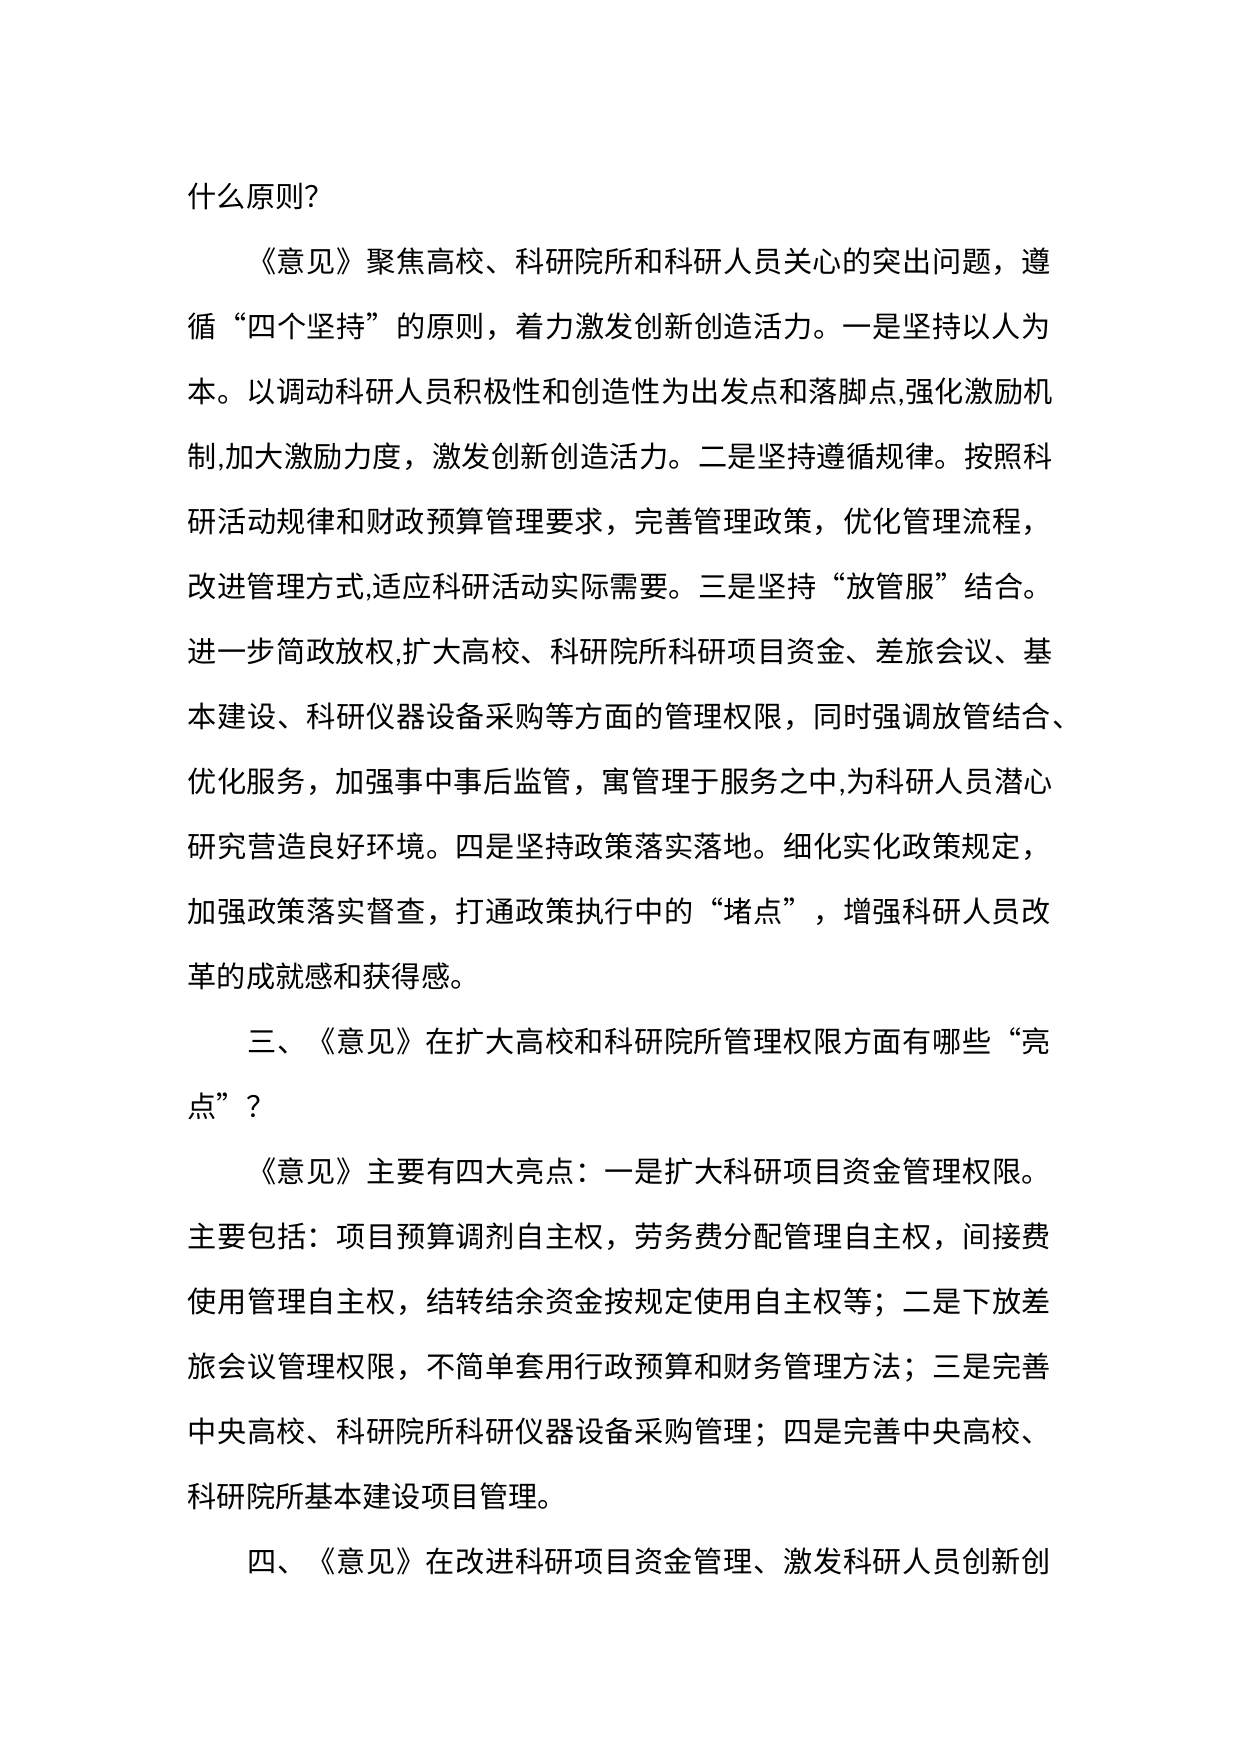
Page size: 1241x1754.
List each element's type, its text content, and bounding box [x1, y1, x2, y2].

text 《意见》主要有四大亮点：一是扩大科研项目资金管理权限。主要包括：项目预算调剂自主权，劳务费分配管理自主权，间接费使用管理自主权，结转结余资金按规定使用自主权等；二是下放差旅会议管理权限，不简单套用行政预算和财务管理方法；三是完善中央高校、科研院所科研仪器设备采购管理；四是完善中央高校、科研院所基本建设项目管理。 [187, 1137, 1053, 1527]
text 《意见》聚焦高校、科研院所和科研人员关心的突出问题，遵循“四个坚持”的原则，着力激发创新创造活力。一是坚持以人为本。以调动科研人员积极性和创造性为出发点和落脚点,强化激励机制,加大激励力度，激发创新创造活力。二是坚持遵循规律。按照科研活动规律和财政预算管理要求，完善管理政策，优化管理流程，改进管理方式,适应科研活动实际需要。三是坚持“放管服”结合。进一步简政放权,扩大高校、科研院所科研项目资金、差旅会议、基本建设、科研仪器设备采购等方面的管理权限，同时强调放管结合、优化服务，加强事中事后监管，寓管理于服务之中,为科研人员潜心研究营造良好环境。四是坚持政策落实落地。细化实化政策规定，加强政策落实督查，打通政策执行中的“堵点”，增强科研人员改革的成就感和获得感。 [187, 227, 1053, 1007]
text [187, 162, 1053, 227]
text 三、《意见》在扩大高校和科研院所管理权限方面有哪些“亮点”？ [187, 1007, 1053, 1137]
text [187, 1527, 1053, 1592]
